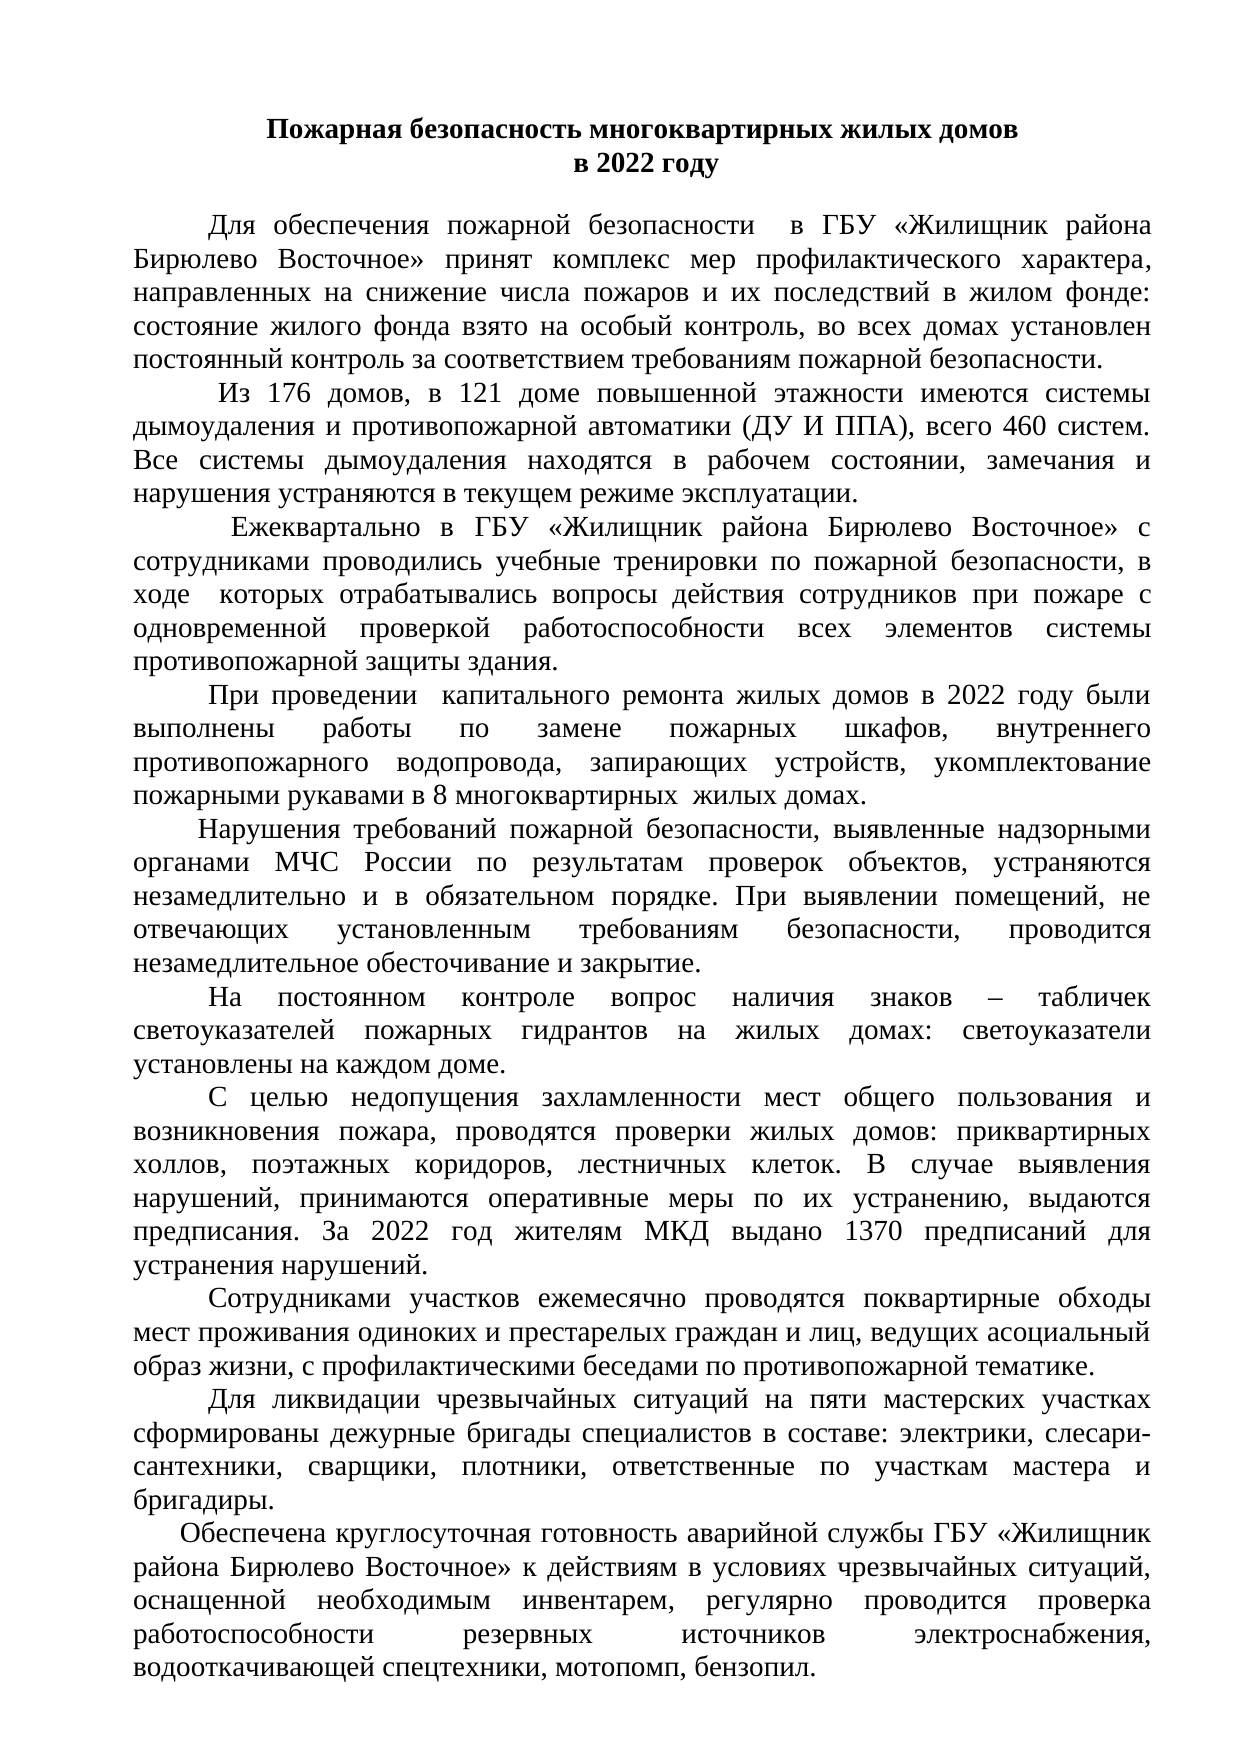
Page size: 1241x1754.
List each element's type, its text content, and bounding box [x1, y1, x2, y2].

text На постоянном контроле вопрос наличия знаков – табличек светоуказателей пожарных гидрантов на жилых домах: светоуказатели установлены на каждом доме. [133, 979, 1152, 1079]
text Для ликвидации чрезвычайных ситуаций на пяти мастерских участках сформированы дежурные бригады специалистов в составе: электрики, слесари-сантехники, сварщики, плотники, ответственные по участкам мастера и бригадиры. [133, 1381, 1152, 1515]
text Обеспечена круглосуточная готовность аварийной службы ГБУ «Жилищник района Бирюлево Восточное» к действиям в условиях чрезвычайных ситуаций, оснащенной необходимым инвентарем, регулярно проводится проверка работоспособности резервных источников электроснабжения, водооткачивающей спецтехники, мотопомп, бензопил. [133, 1515, 1152, 1683]
text При проведении капитального ремонта жилых домов в 2022 году были выполнены работы по замене пожарных шкафов, внутреннего противопожарного водопровода, запирающих устройств, укомплектование пожарными рукавами в 8 многоквартирных жилых домах. [133, 677, 1152, 811]
text Для обеспечения пожарной безопасности в ГБУ «Жилищник района Бирюлево Восточное» принят комплекс мер профилактического характера, направленных на снижение числа пожаров и их последствий в жилом фонде: состояние жилого фонда взято на особый контроль, во всех домах установлен постоянный контроль за соответствием требованиям пожарной безопасности. [133, 207, 1152, 375]
text Пожарная безопасность многоквартирных жилых домов [133, 111, 1152, 145]
text Ежеквартально в ГБУ «Жилищник района Бирюлево Восточное» с сотрудниками проводились учебные тренировки по пожарной безопасности, в ходе которых отрабатывались вопросы действия сотрудников при пожаре с одновременной проверкой работоспособности всех элементов системы противопожарной защиты здания. [133, 509, 1152, 677]
text Нарушения требований пожарной безопасности, выявленные надзорными органами МЧС России по результатам проверок объектов, устраняются незамедлительно и в обязательном порядке. При выявлении помещений, не отвечающих установленным требованиям безопасности, проводится незамедлительное обесточивание и закрытие. [133, 811, 1152, 979]
text в 2022 году [133, 145, 1152, 178]
text Сотрудниками участков ежемесячно проводятся поквартирные обходы мест проживания одиноких и престарелых граждан и лиц, ведущих асоциальный образ жизни, с профилактическими беседами по противопожарной тематике. [133, 1281, 1152, 1381]
text Из 176 домов, в 121 доме повышенной этажности имеются системы дымоудаления и противопожарной автоматики (ДУ И ППА), всего 460 систем. Все системы дымоудаления находятся в рабочем состоянии, замечания и нарушения устраняются в текущем режиме эксплуатации. [133, 375, 1152, 509]
text С целью недопущения захламленности мест общего пользования и возникновения пожара, проводятся проверки жилых домов: приквартирных холлов, поэтажных коридоров, лестничных клеток. В случае выявления нарушений, принимаются оперативные меры по их устранению, выдаются предписания. За 2022 год жителям МКД выдано 1370 предписаний для устранения нарушений. [133, 1079, 1152, 1281]
